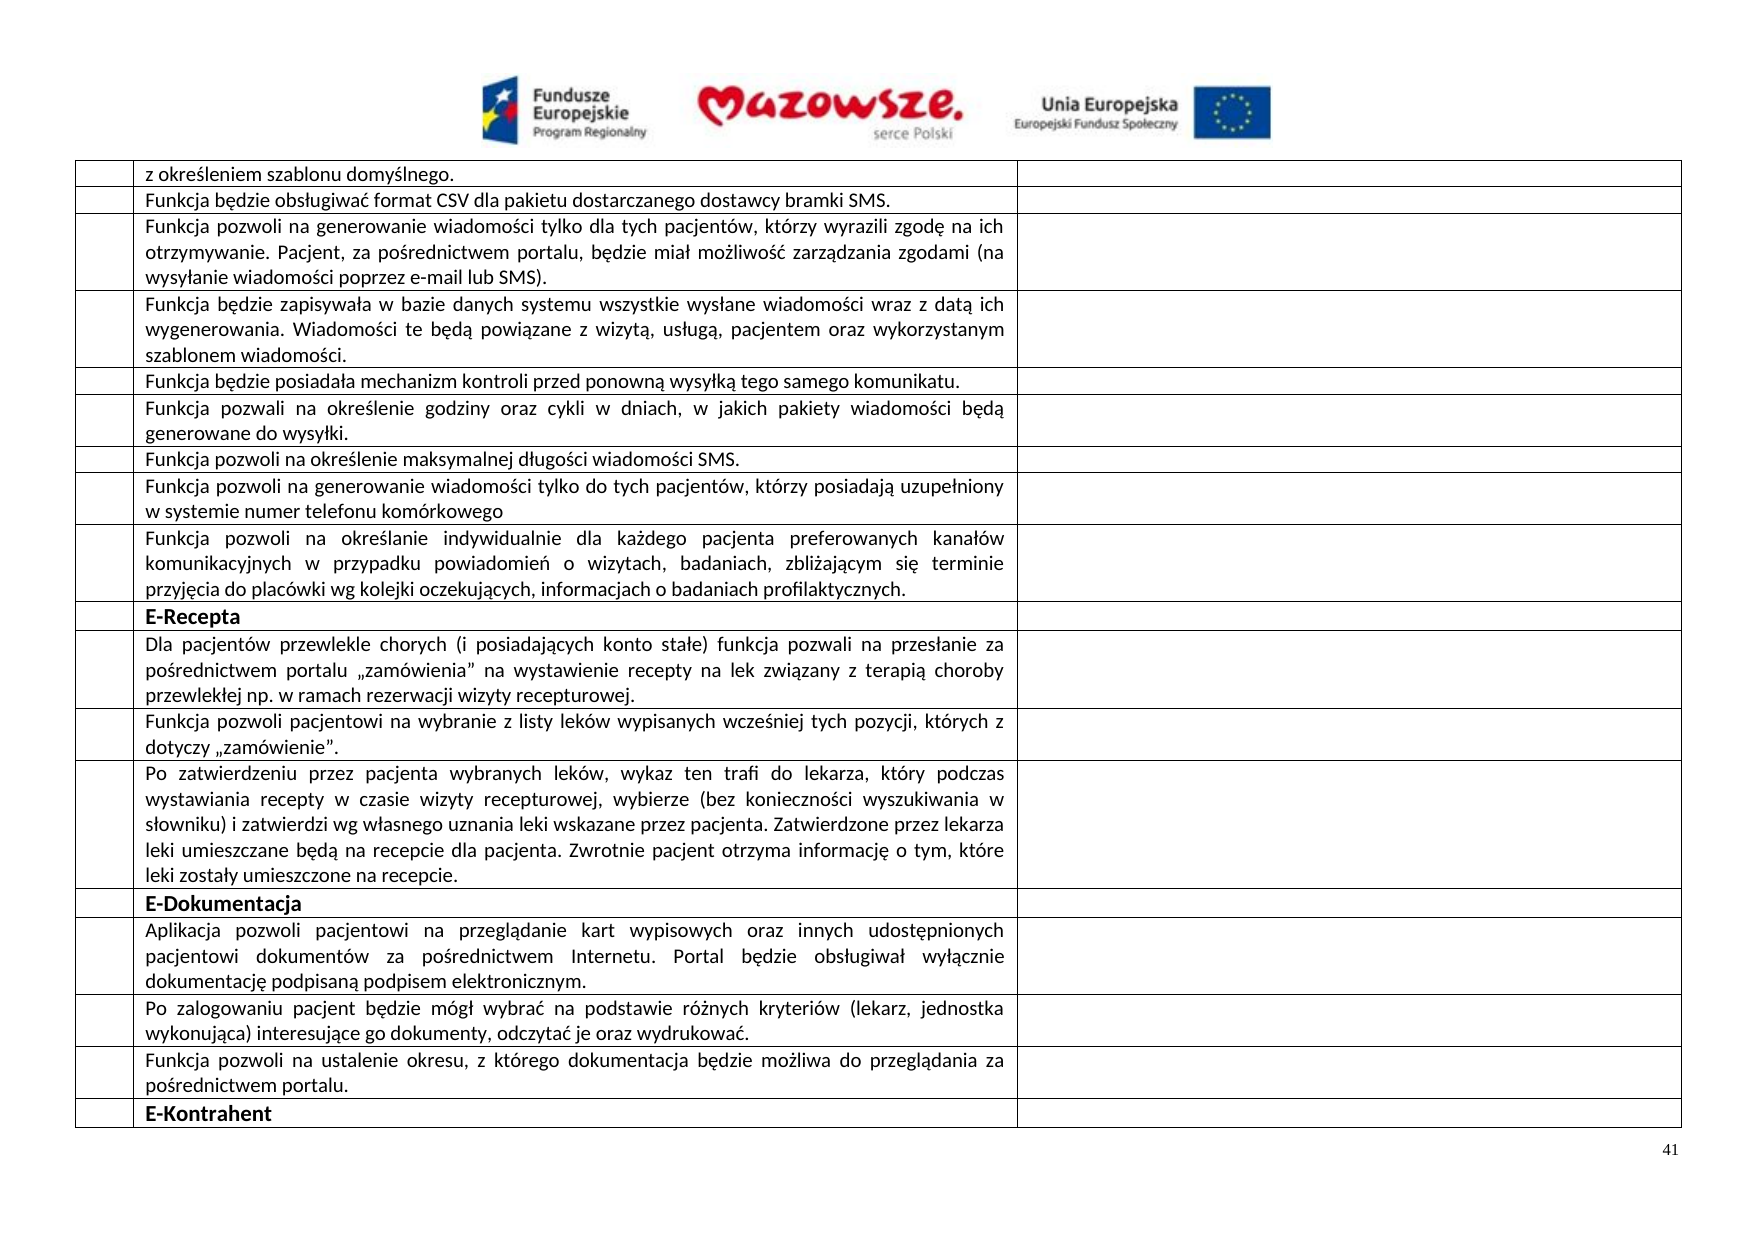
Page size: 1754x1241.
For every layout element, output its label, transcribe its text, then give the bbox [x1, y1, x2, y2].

table_cell [1018, 709, 1681, 759]
table_cell Funkcja pozwoli pacjentowi na wybranie z listy leków wypisanych wcześniej tych pozycji, których z dotyczy „zamówienie”. [134, 709, 1017, 759]
table_cell Funkcja pozwoli na określenie maksymalnej długości wiadomości SMS. [134, 447, 1017, 472]
table_cell Funkcja będzie zapisywała w bazie danych systemu wszystkie wysłane wiadomości wraz z datą ich wygenerowania. Wiadomości te będą powiązane z wizytą, usługą, pacjentem oraz wykorzystanym szablonem wiadomości. [134, 291, 1017, 367]
table_cell [76, 291, 133, 367]
table_cell [1018, 473, 1681, 524]
table_cell [1018, 995, 1681, 1046]
table_cell [1018, 631, 1681, 708]
table_cell Po zatwierdzeniu przez pacjenta wybranych leków, wykaz ten trafi do lekarza, który podczas wystawiania recepty w czasie wizyty recepturowej, wybierze (bez konieczności wyszukiwania w słowniku) i zatwierdzi wg własnego uznania leki wskazane przez pacjenta. Zatwierdzone przez lekarza leki umieszczane będą na recepcie dla pacjenta. Zwrotnie pacjent otrzyma informację o tym, które leki zostały umieszczone na recepcie. [134, 761, 1017, 888]
table_cell Funkcja pozwoli na generowanie wiadomości tylko dla tych pacjentów, którzy wyrazili zgodę na ich otrzymywanie. Pacjent, za pośrednictwem portalu, będzie miał możliwość zarządzania zgodami (na wysyłanie wiadomości poprzez e-mail lub SMS). [134, 214, 1017, 290]
table_cell [1018, 368, 1681, 394]
table_cell Aplikacja pozwoli pacjentowi na przeglądanie kart wypisowych oraz innych udostępnionych pacjentowi dokumentów za pośrednictwem Internetu. Portal będzie obsługiwał wyłącznie dokumentację podpisaną podpisem elektronicznym. [134, 918, 1017, 994]
table_cell [1018, 214, 1681, 290]
table_cell Funkcja będzie obsługiwać format CSV dla pakietu dostarczanego dostawcy bramki SMS. [134, 187, 1017, 213]
table_cell [1018, 1099, 1681, 1127]
table_cell Funkcja pozwoli na określanie indywidualnie dla każdego pacjenta preferowanych kanałów komunikacyjnych w przypadku powiadomień o wizytach, badaniach, zbliżającym się terminie przyjęcia do placówki wg kolejki oczekujących, informacjach o badaniach profilaktycznych. [134, 525, 1017, 601]
table_cell [76, 368, 133, 394]
table_cell [76, 214, 133, 290]
table_cell [76, 631, 133, 708]
table_cell Funkcja pozwali na określenie godziny oraz cykli w dniach, w jakich pakiety wiadomości będą generowane do wysyłki. [134, 395, 1017, 446]
table_cell E-Recepta [134, 602, 1017, 630]
table_cell [76, 889, 133, 917]
table_cell [1018, 525, 1681, 601]
table_cell [76, 709, 133, 759]
table_cell [76, 995, 133, 1046]
table_cell [76, 161, 133, 186]
picture [481, 73, 1274, 148]
table_cell [76, 395, 133, 446]
table_cell [76, 1099, 133, 1127]
table_cell Po zalogowaniu pacjent będzie mógł wybrać na podstawie różnych kryteriów (lekarz, jednostka wykonująca) interesujące go dokumenty, odczytać je oraz wydrukować. [134, 995, 1017, 1046]
table_cell Funkcja będzie posiadała mechanizm kontroli przed ponowną wysyłką tego samego komunikatu. [134, 368, 1017, 394]
table_cell [1018, 161, 1681, 186]
table_cell [76, 447, 133, 472]
table_cell [1018, 187, 1681, 213]
table_cell [1018, 761, 1681, 888]
table_cell [76, 473, 133, 524]
table_cell Funkcja pozwoli na generowanie wiadomości tylko do tych pacjentów, którzy posiadają uzupełniony w systemie numer telefonu komórkowego [134, 473, 1017, 524]
table_cell [1018, 602, 1681, 630]
table_cell Funkcja pozwoli na ustalenie okresu, z którego dokumentacja będzie możliwa do przeglądania za pośrednictwem portalu. [134, 1047, 1017, 1098]
table_cell [1018, 918, 1681, 994]
table_cell [1018, 889, 1681, 917]
table_cell [76, 525, 133, 601]
table_cell [76, 918, 133, 994]
table_cell [76, 761, 133, 888]
table_cell [1018, 291, 1681, 367]
table_cell [1018, 395, 1681, 446]
table_cell Dla pacjentów przewlekle chorych (i posiadających konto stałe) funkcja pozwali na przesłanie za pośrednictwem portalu „zamówienia” na wystawienie recepty na lek związany z terapią choroby przewlekłej np. w ramach rezerwacji wizyty recepturowej. [134, 631, 1017, 708]
table_cell [1018, 447, 1681, 472]
table_cell E-Kontrahent [134, 1099, 1017, 1127]
table_cell [76, 1047, 133, 1098]
table_cell Funkcja pozwoli na definiowanie niezależnych szablonów wiadomości dla każdego typu usług /porad, z określeniem szablonu domyślnego. [134, 161, 1017, 186]
table_cell [76, 602, 133, 630]
table_cell [76, 187, 133, 213]
table_cell E-Dokumentacja [134, 889, 1017, 917]
table_cell [1018, 1047, 1681, 1098]
